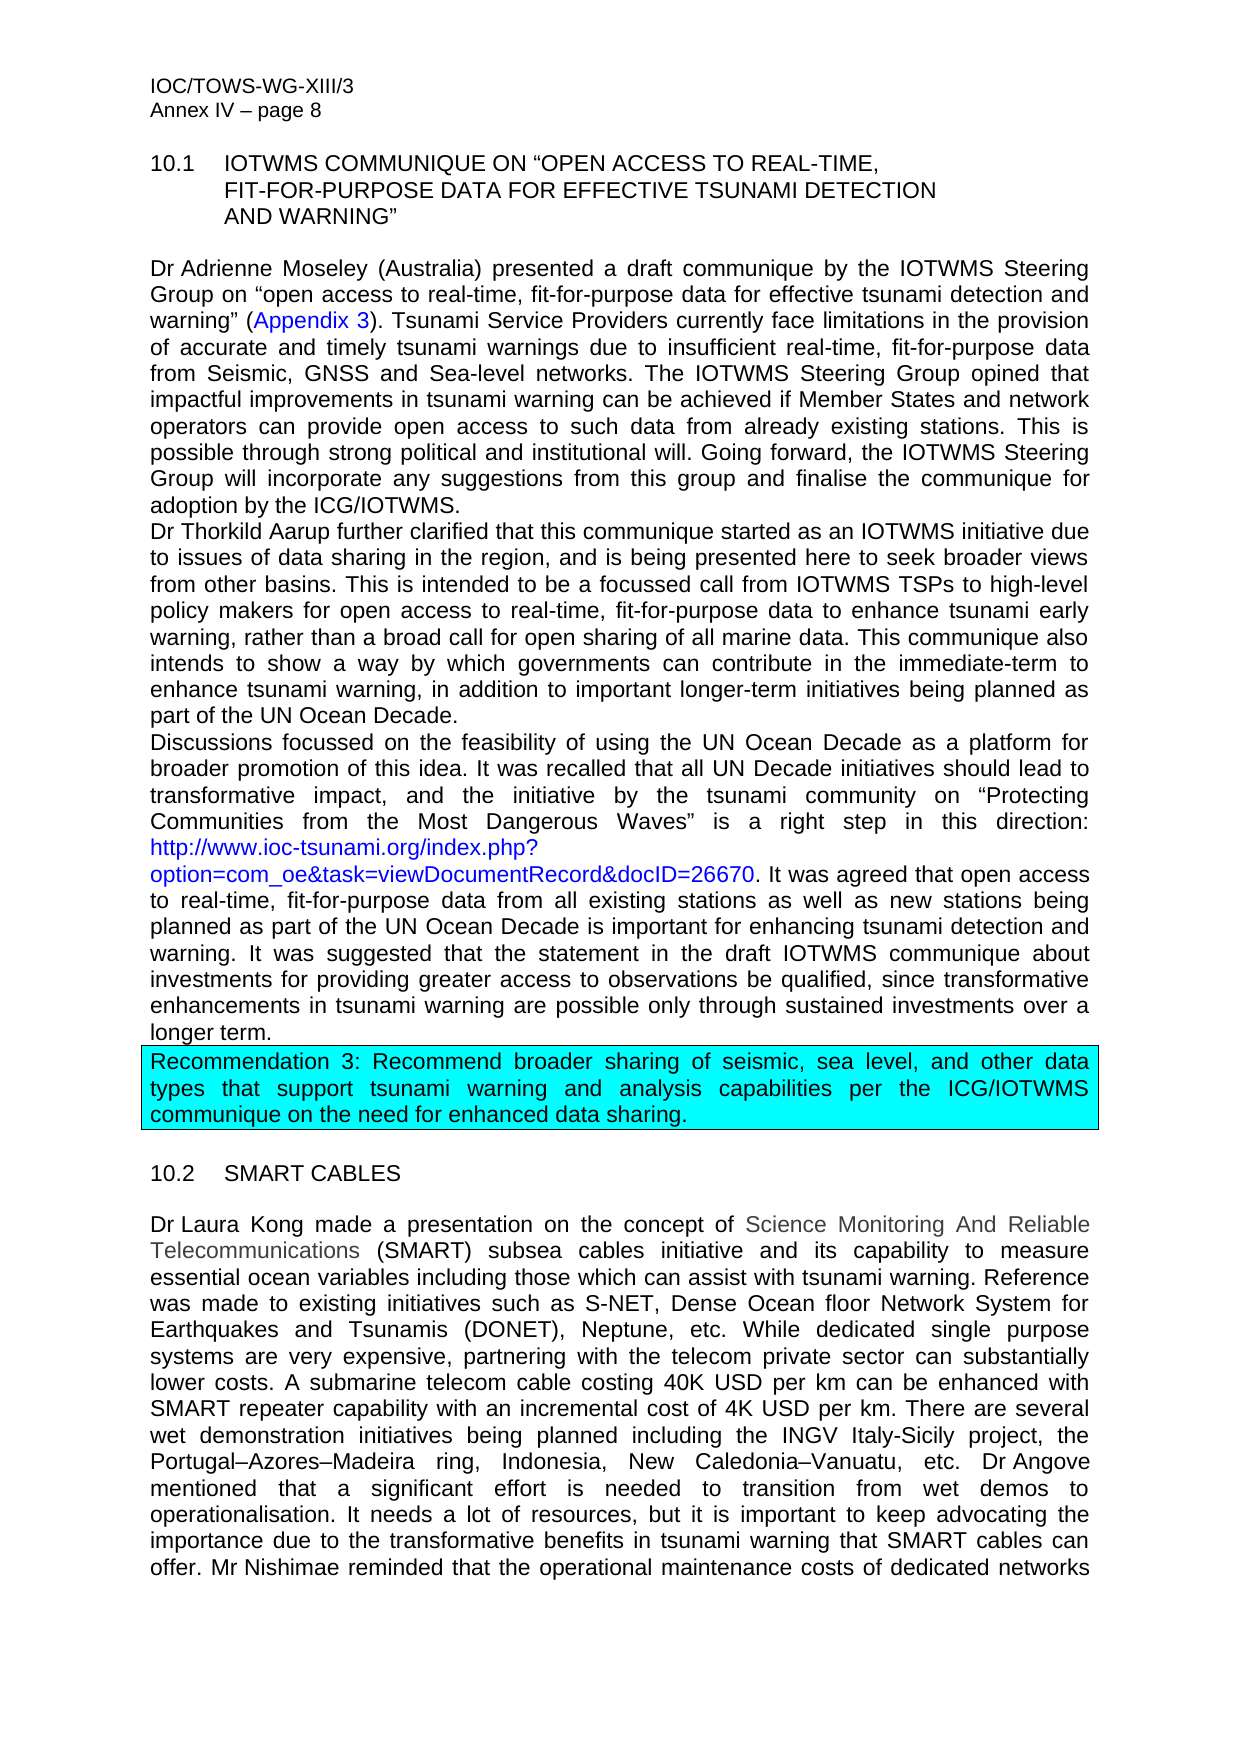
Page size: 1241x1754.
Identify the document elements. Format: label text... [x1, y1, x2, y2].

text Dr Adrienne Moseley (Australia) presented a draft communique by the IOTWMS Steering Group on “open access to real-time, fit-for-purpose data for effective tsunami detection and warning” (Appendix 3). Tsunami Service Providers currently face limitations in the provision of accurate and timely tsunami warnings due to insufficient real-time, fit-for-purpose data from Seismic, GNSS and Sea-level networks. The IOTWMS Steering Group opined that impactful improvements in tsunami warning can be achieved if Member States and network operators can provide open access to such data from already existing stations. This is possible through strong political and institutional will. Going forward, the IOTWMS Steering Group will incorporate any suggestions from this group and finalise the communique for adoption by the ICG/IOTWMS. [150, 254, 1090, 518]
subtitle 10.1 IOTWMS COMMUNIQUE ON “OPEN ACCESS TO REAL-TIME, FIT-FOR-PURPOSE DATA FOR EFFECTIVE TSUNAMI DETECTION AND WARNING” [150, 150, 1090, 229]
text Discussions focussed on the feasibility of using the UN Ocean Decade as a platform for broader promotion of this idea. It was recalled that all UN Decade initiatives should lead to transformative impact, and the initiative by the tsunami community on “Protecting Communities from the Most Dangerous Waves” is a right step in this direction: http://www.ioc-tsunami.org/index.php?option=com_oe&task=viewDocumentRecord&docID=26670. It was agreed that open access to real-time, fit-for-purpose data from all existing stations as well as new stations being planned as part of the UN Ocean Decade is important for enhancing tsunami detection and warning. It was suggested that the statement in the draft IOTWMS communique about investments for providing greater access to observations be qualified, since transformative enhancements in tsunami warning are possible only through sustained investments over a longer term. [150, 729, 1090, 1045]
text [150, 1211, 1090, 1580]
text Dr Thorkild Aarup further clarified that this communique started as an IOTWMS initiative due to issues of data sharing in the region, and is being presented here to seek broader views from other basins. This is intended to be a focussed call from IOTWMS TSPs to high-level policy makers for open access to real-time, fit-for-purpose data to enhance tsunami early warning, rather than a broad call for open sharing of all marine data. This communique also intends to show a way by which governments can contribute in the immediate-term to enhance tsunami warning, in addition to important longer-term initiatives being planned as part of the UN Ocean Decade. [150, 518, 1090, 729]
text Recommendation 3: Recommend broader sharing of seismic, sea level, and other data types that support tsunami warning and analysis capabilities per the ICG/IOTWMS communique on the need for enhanced data sharing. [142, 1046, 1098, 1129]
subtitle 10.2 SMART CABLES [150, 1159, 1090, 1186]
